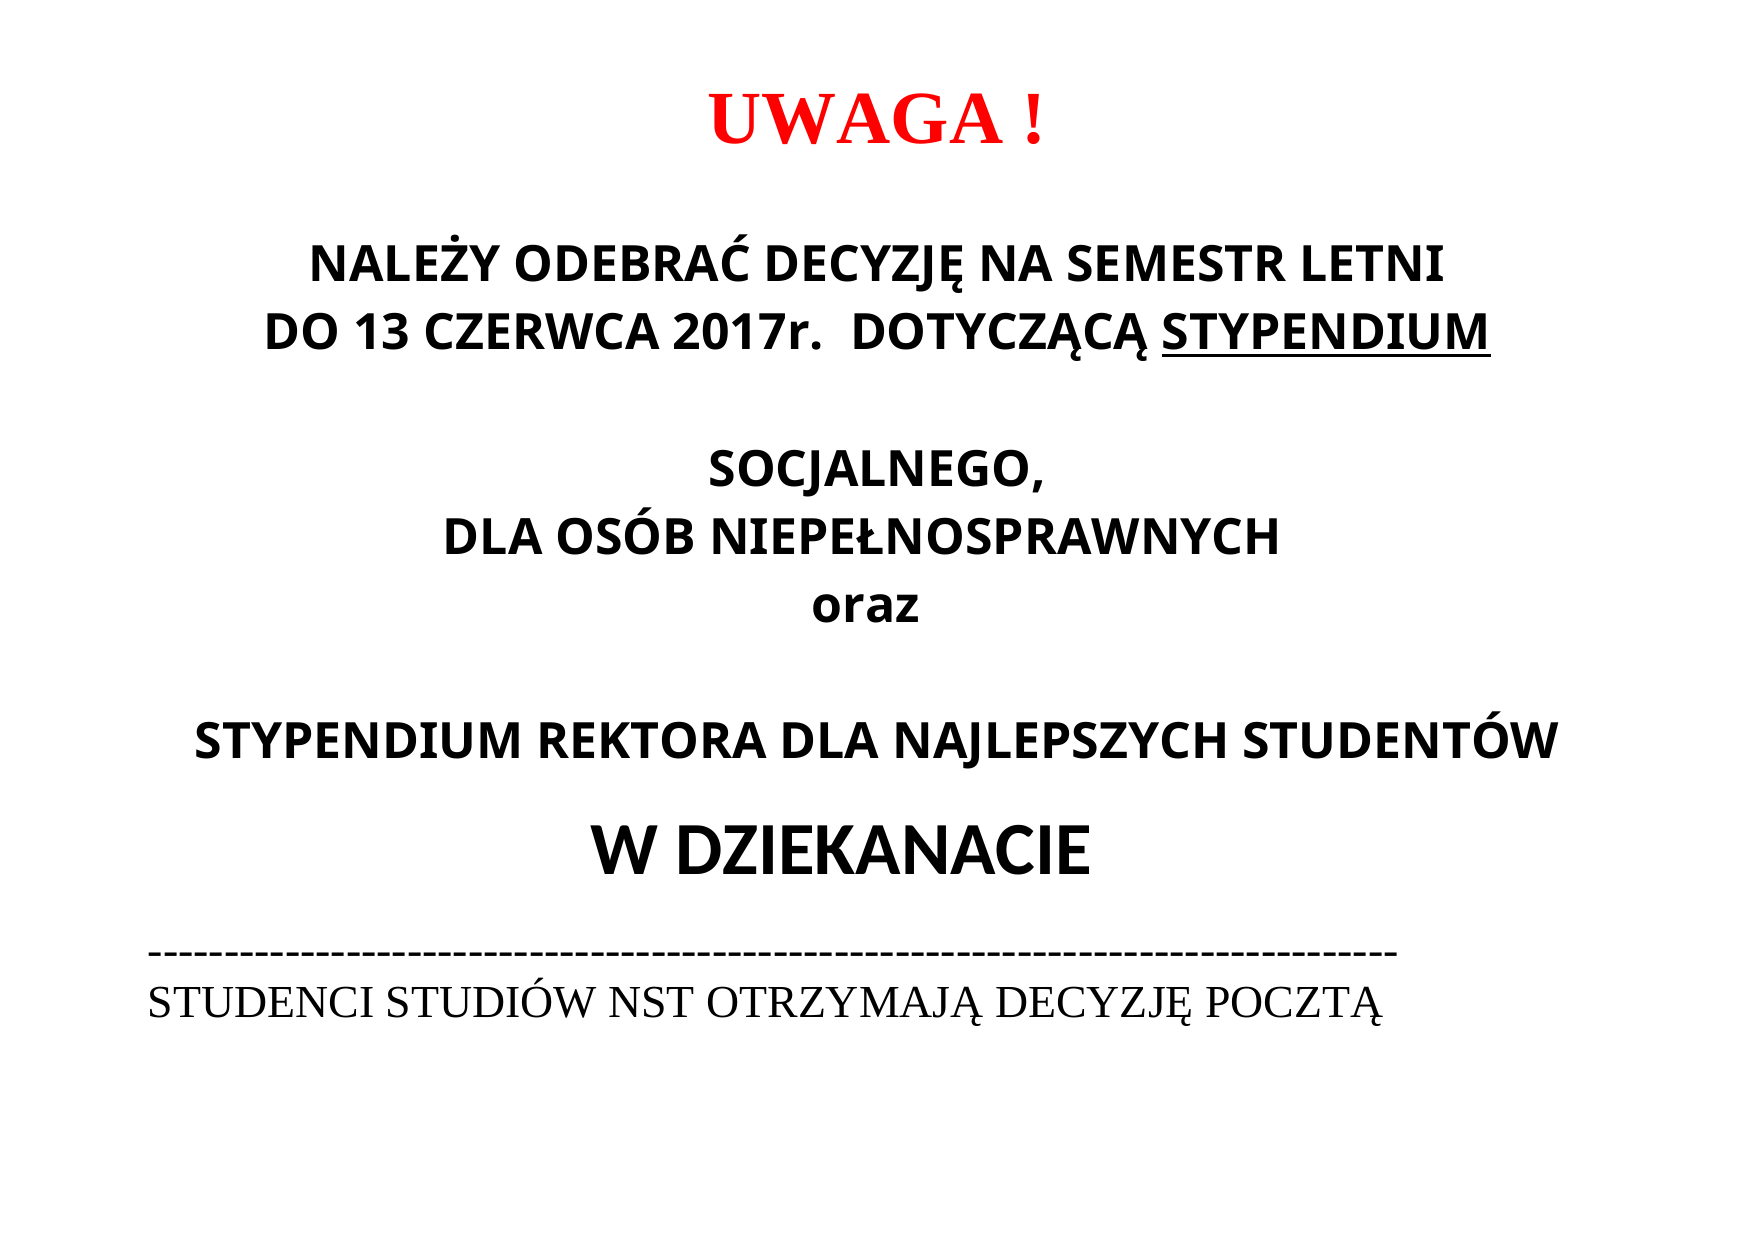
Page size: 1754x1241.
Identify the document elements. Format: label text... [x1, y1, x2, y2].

text W DZIEKANACIE [516, 802, 1606, 893]
text STYPENDIUM REKTORA DLA NAJLEPSZYCH STUDENTÓW [148, 705, 1606, 773]
text DLA OSÓB NIEPEŁNOSPRAWNYCH [443, 501, 1606, 569]
text SOCJALNEGO, [148, 432, 1606, 501]
text oraz [738, 569, 1606, 637]
text ----------------------------------------------------------------------------------STUDENCI STUDIÓW NST OTRZYMAJĄ DECYZJĘ POCZTĄ [148, 922, 1606, 1028]
text NALEŻY ODEBRAĆ DECYZJĘ NA SEMESTR LETNI [148, 228, 1606, 296]
text DO 13 CZERWCA 2017r. DOTYCZĄCĄ STYPENDIUM [148, 296, 1606, 364]
